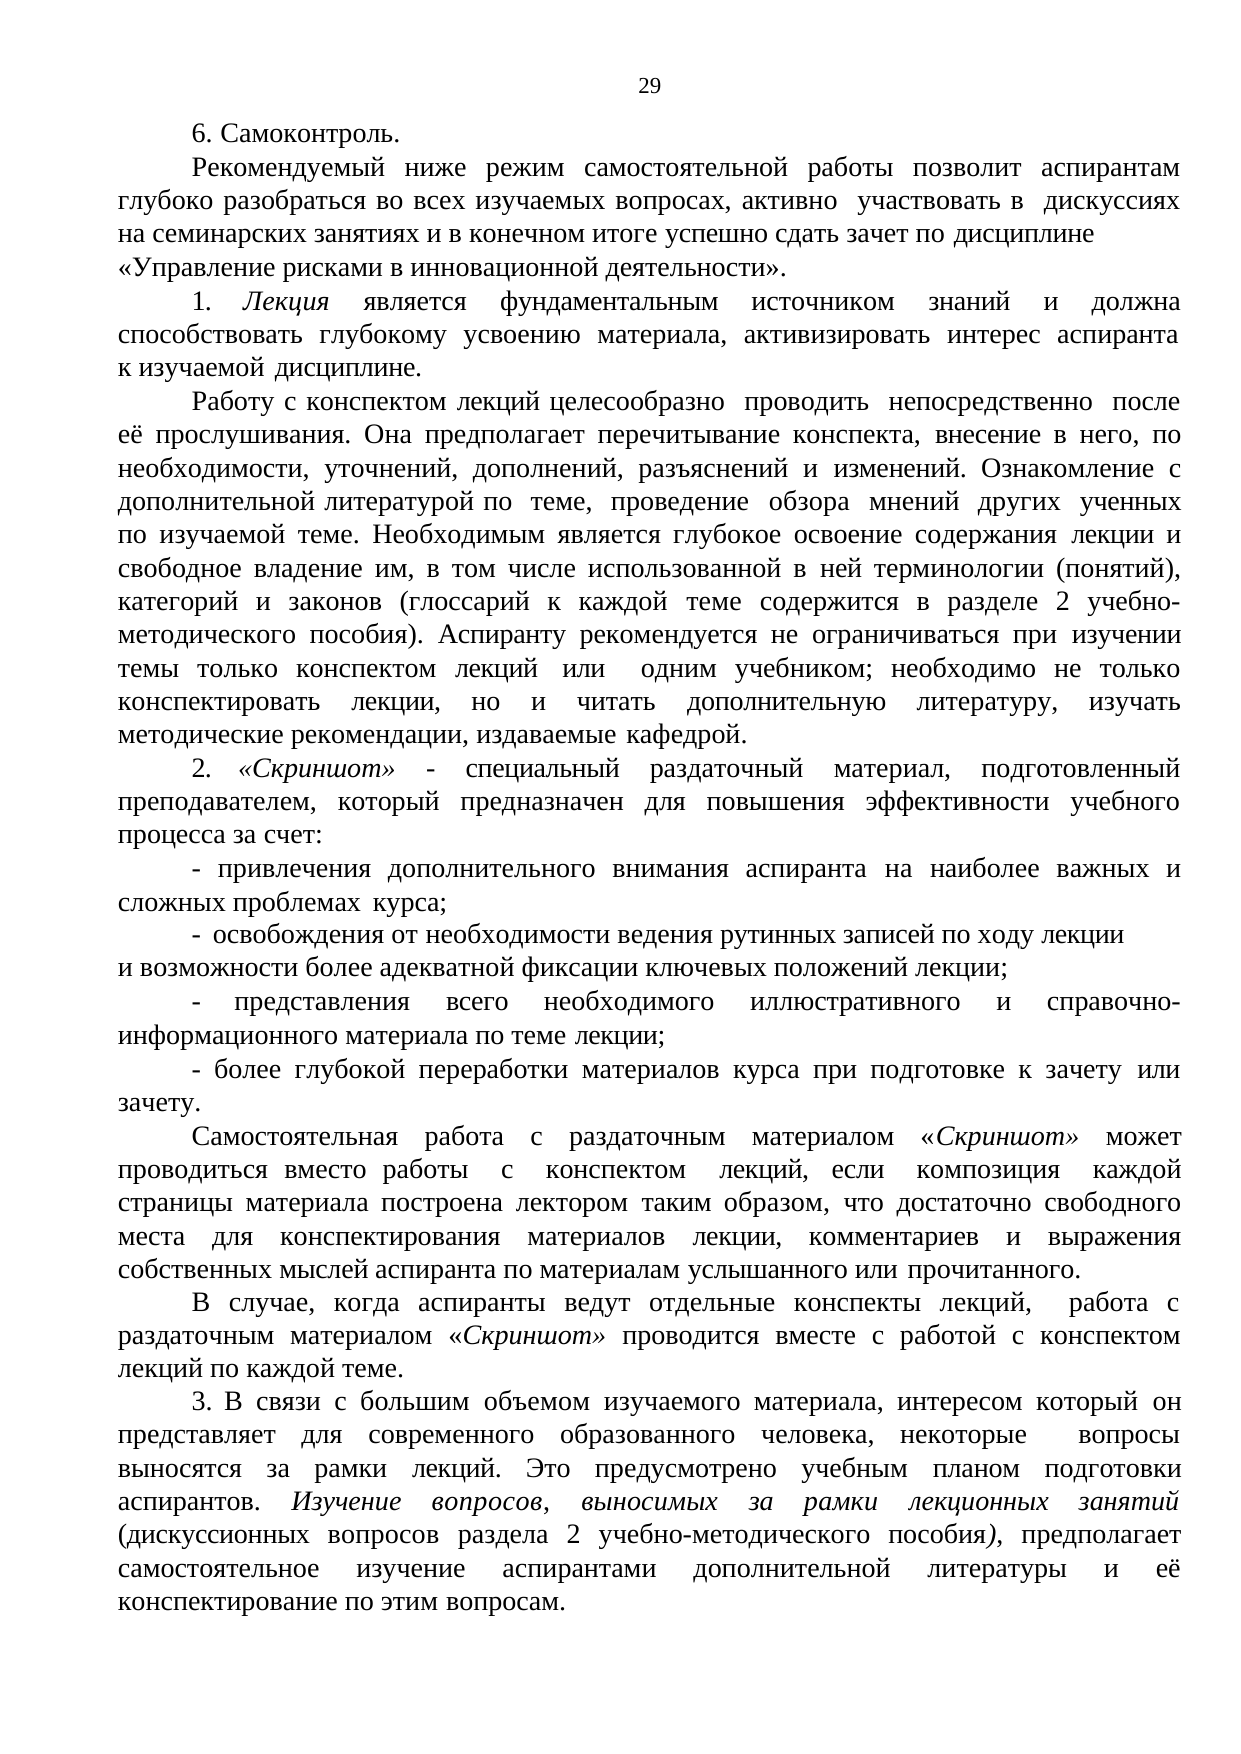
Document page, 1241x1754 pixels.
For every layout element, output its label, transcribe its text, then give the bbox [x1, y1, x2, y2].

list привлечения дополнительного внимания аспиранта на наиболее важных и сложных проблемах курса; [118, 851, 1182, 917]
list Лекция является фундаментальным источником знаний и должна способствовать глубокому усвоению материала, активизировать интерес аспиранта к изучаемой дисциплине. [118, 284, 1181, 383]
list «Скриншот» - специальный раздаточный материал, подготовленный преподавателем, который предназначен для повышения эффективности учебного процесса за счет: [118, 751, 1181, 850]
text и возможности более адекватной фиксации ключевых положений лекции; [118, 950, 1223, 983]
text Работу с конспектом лекций целесообразно проводить непосредственно после её прослушивания. Она предполагает перечитывание конспекта, внесение в него, по необходимости, уточнений, дополнений, разъяснений и изменений. Ознакомление с дополнительной литературой по теме, проведение обзора мнений других ученных по изучаемой теме. Необходимым является глубокое освоение содержания лекции и свободное владение им, в том числе использованной в ней терминологии (понятий), категорий и законов (глоссарий к каждой теме содержится в разделе 2 учебно- методического пособия). Аспиранту рекомендуется не ограничиваться при изучении темы только конспектом лекций или одним учебником; необходимо не только конспектировать лекции, но и читать дополнительную литературу, изучать методические рекомендации, издаваемые кафедрой. [118, 384, 1181, 750]
text Рекомендуемый ниже режим самостоятельной работы позволит аспирантам глубоко разобраться во всех изучаемых вопросах, активно участвовать в дискуссиях на семинарских занятиях и в конечном итоге успешно сдать зачет по дисциплине [118, 150, 1182, 249]
list освобождения от необходимости ведения рутинных записей по ходу лекции [191, 919, 1223, 949]
list более глубокой переработки материалов курса при подготовке к зачету или зачету. [118, 1052, 1180, 1118]
text «Управление рисками в инновационной деятельности». [118, 250, 1223, 282]
list В связи с большим объемом изучаемого материала, интересом который он представляет для современного образованного человека, некоторые вопросы выносятся за рамки лекций. Это предусмотрено учебным планом подготовки аспирантов. Изучение вопросов, выносимых за рамки лекционных занятий (дискуссионных вопросов раздела 2 учебно-методического пособия), предполагает самостоятельное изучение аспирантами дополнительной литературы и её конспектирование по этим вопросам. [118, 1384, 1182, 1616]
list представления всего необходимого иллюстративного и справочно- информационного материала по теме лекции; [118, 984, 1181, 1050]
list Самоконтроль. [191, 116, 1223, 148]
text В случае, когда аспиранты ведут отдельные конспекты лекций, работа с раздаточным материалом «Скриншот» проводится вместе с работой с конспектом лекций по каждой теме. [118, 1285, 1181, 1383]
text Самостоятельная работа с раздаточным материалом «Скриншот» может проводиться вместо работы с конспектом лекций, если композиция каждой страницы материала построена лектором таким образом, что достаточно свободного места для конспектирования материалов лекции, комментариев и выражения собственных мыслей аспиранта по материалам услышанного или прочитанного. [118, 1119, 1182, 1284]
